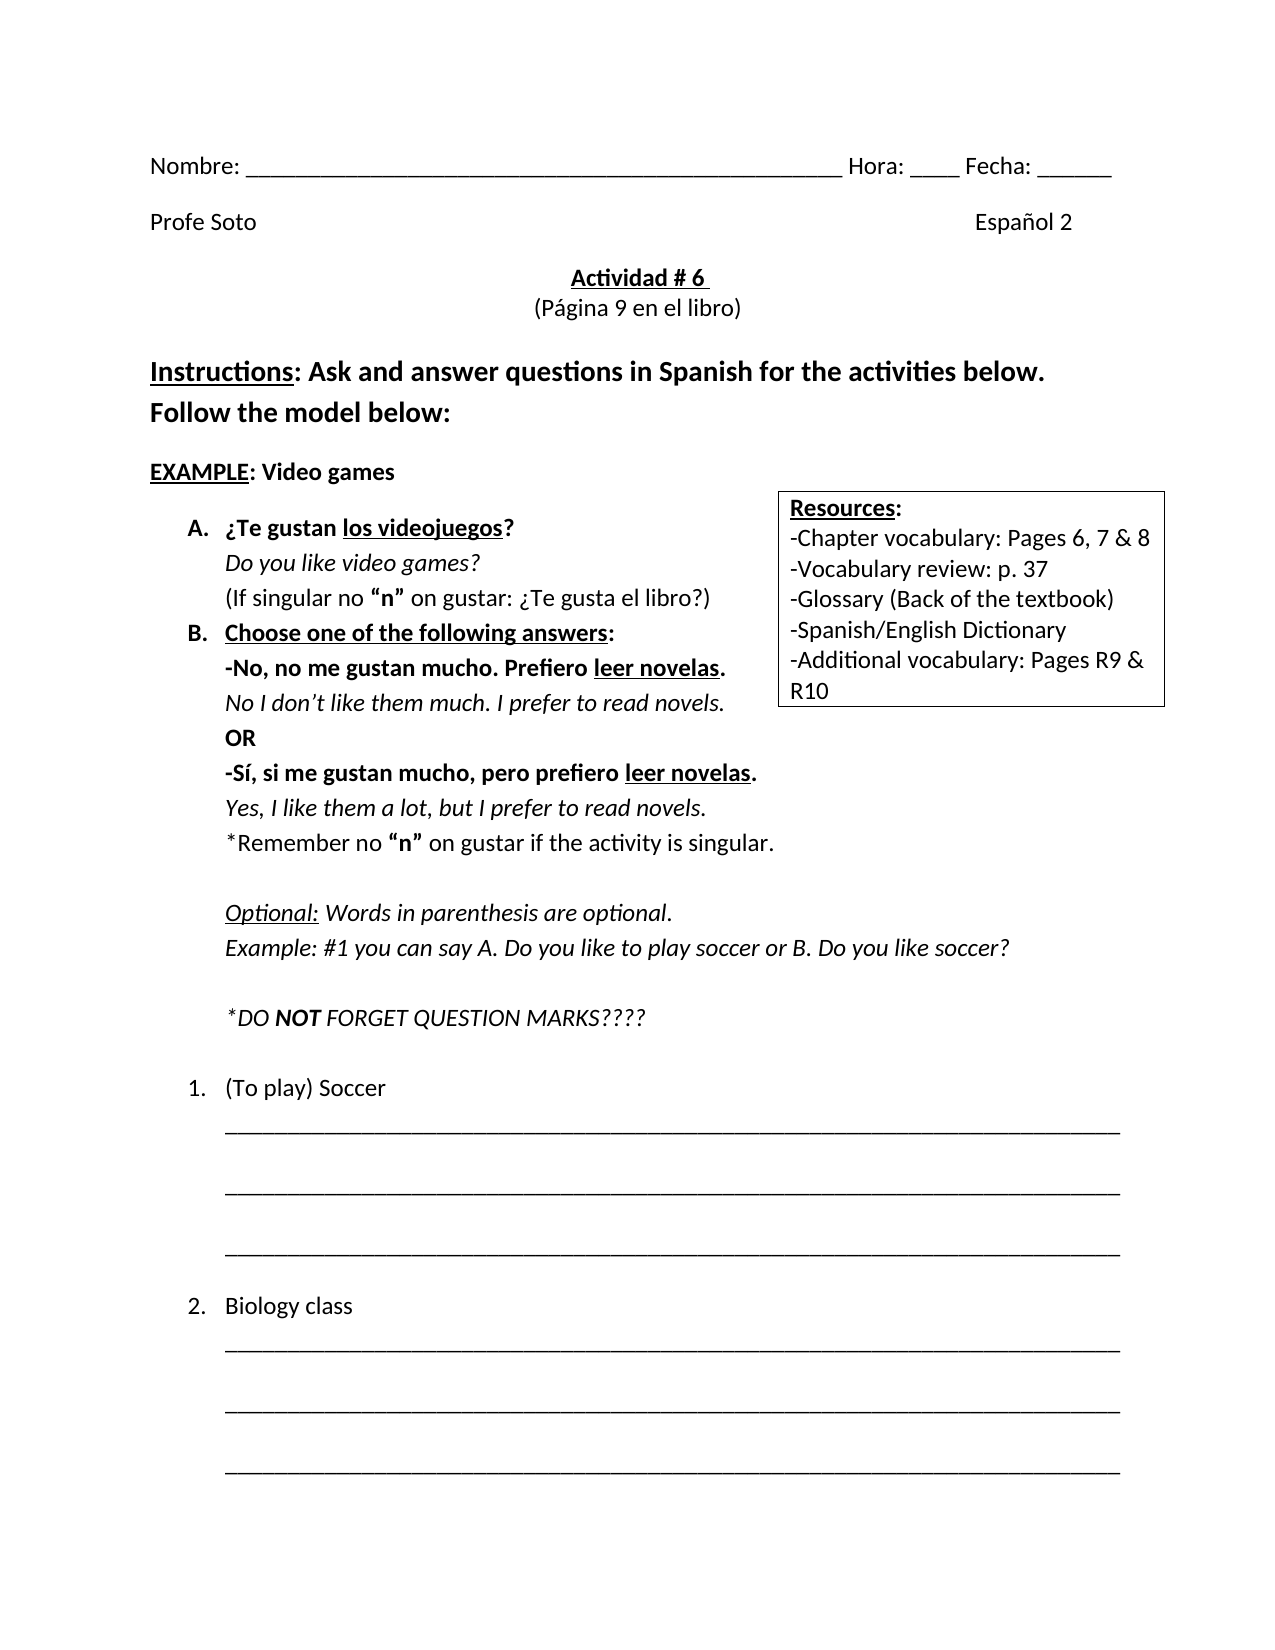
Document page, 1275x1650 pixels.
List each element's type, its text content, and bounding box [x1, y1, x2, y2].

list *Remember no “n” on gustar if the activity is singular. [225, 827, 1125, 857]
list Choose one of the following answers: [187, 617, 778, 647]
list -No, no me gustan mucho. Prefiero leer novelas. [225, 652, 778, 682]
list (To play) Soccer [187, 1072, 1125, 1102]
list Do you like video games? [225, 547, 778, 577]
text (Página 9 en el libro) [150, 292, 1125, 323]
text Nombre: ________________________________________________ Hora: ____ Fecha: ______ [150, 150, 1125, 181]
list Optional: Words in parenthesis are optional. [225, 897, 1125, 927]
list OR [225, 722, 1125, 752]
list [225, 1325, 1125, 1477]
list *DO NOT FORGET QUESTION MARKS???? [225, 1002, 1125, 1032]
list Yes, I like them a lot, but I prefer to read novels. [225, 792, 1125, 822]
text Profe Soto Español 2 [150, 206, 1125, 236]
table_header Resources: -Chapter vocabulary: Pages 6, 7 & 8 -Vocabulary review: p. 37 -Glossary (Back of the textbook) -Spanish/English Dictionary -Additional vocabulary: Pages R9 & R10 [779, 492, 1164, 706]
text Instructions: Ask and answer questions in Spanish for the activities below. Follow the model below: [150, 353, 1125, 430]
list No I don’t like them much. I prefer to read novels. [225, 687, 1125, 717]
list -Sí, si me gustan mucho, pero prefiero leer novelas. [225, 757, 1125, 787]
list Example: #1 you can say A. Do you like to play soccer or B. Do you like soccer? [225, 932, 1125, 962]
text EXAMPLE: Video games [150, 456, 1125, 486]
list (If singular no “n” on gustar: ¿Te gusta el libro?) [225, 582, 778, 612]
list ¿Te gustan los videojuegos? [187, 512, 778, 542]
list Biology class [187, 1290, 1125, 1320]
text Actividad # 6 [150, 262, 1125, 292]
